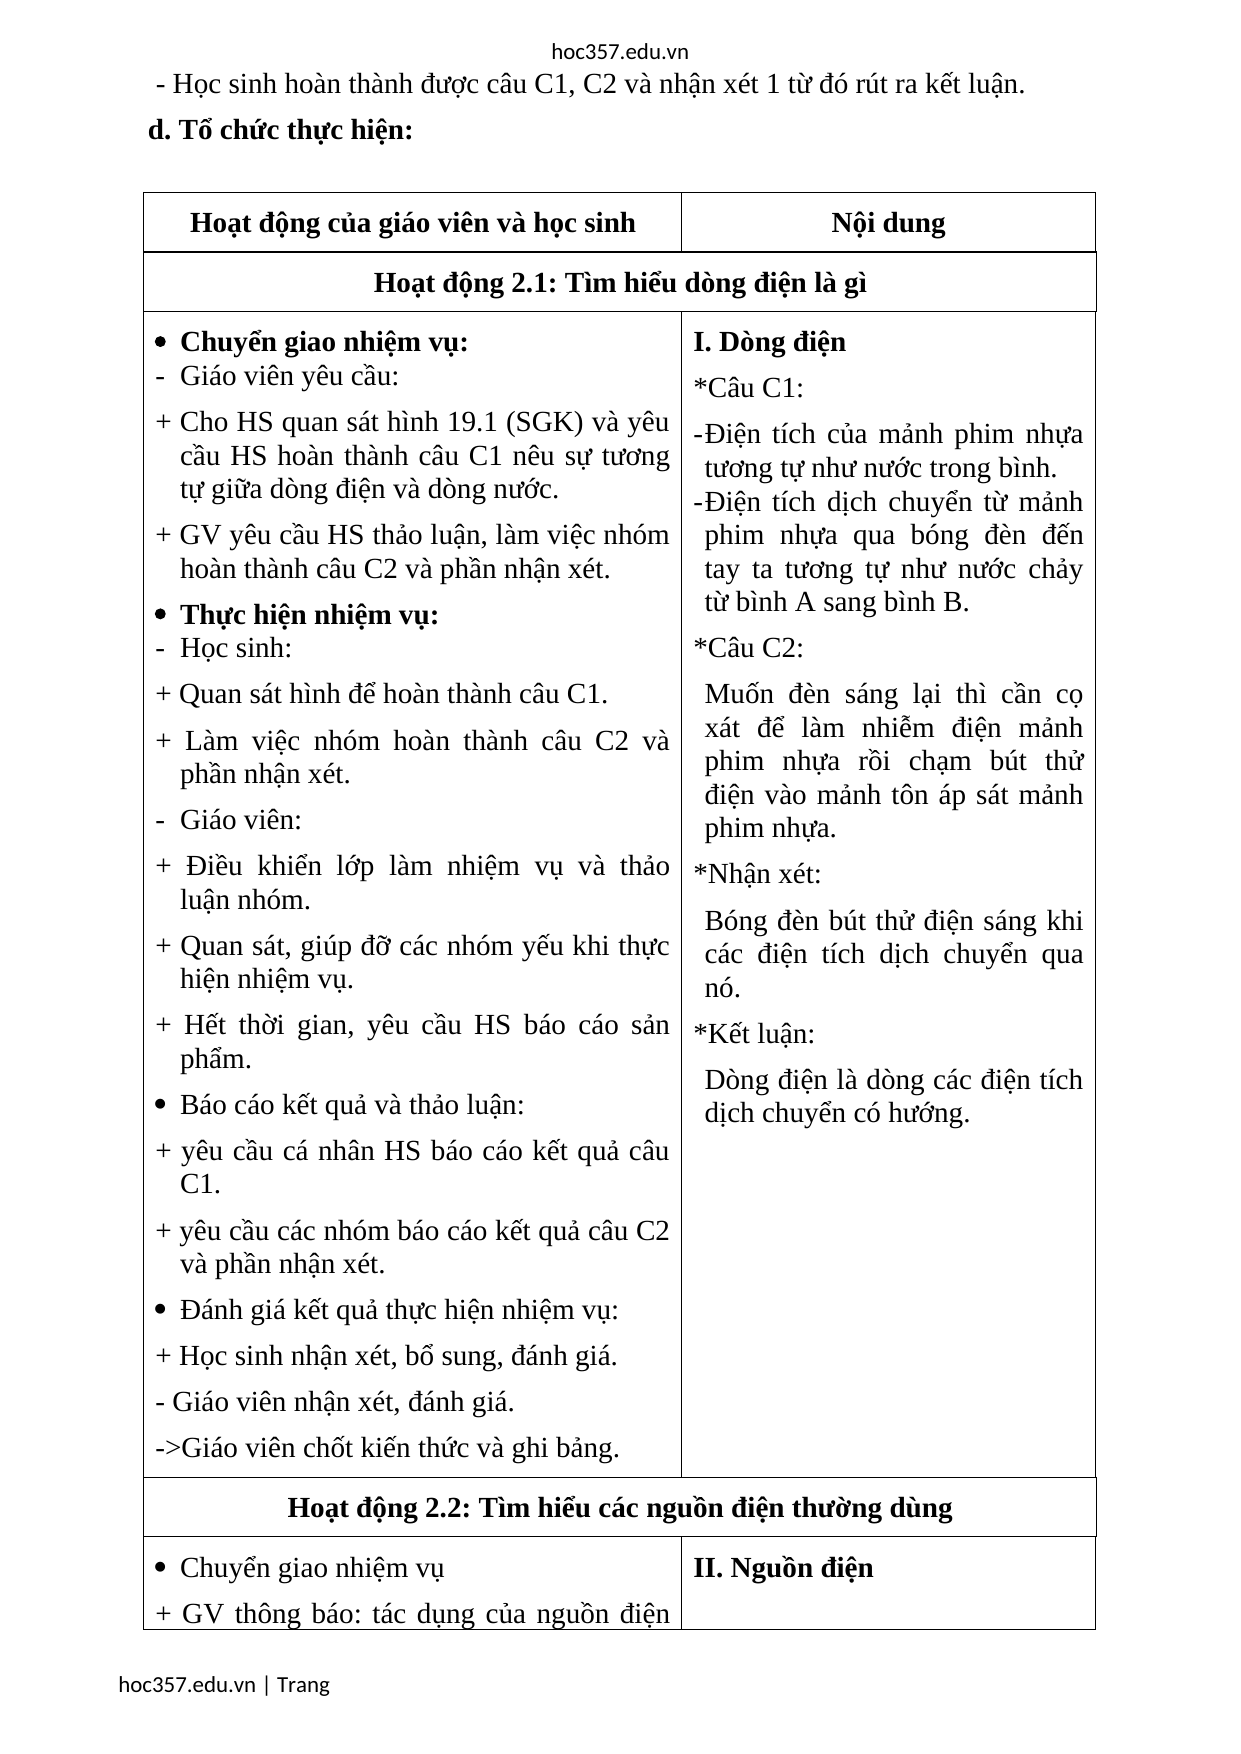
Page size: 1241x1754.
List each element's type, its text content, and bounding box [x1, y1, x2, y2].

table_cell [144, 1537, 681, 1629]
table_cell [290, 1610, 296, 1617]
text - Học sinh hoàn thành được câu C1, C2 và nhận xét 1 từ đó rút ra kết luận. [156, 66, 1122, 100]
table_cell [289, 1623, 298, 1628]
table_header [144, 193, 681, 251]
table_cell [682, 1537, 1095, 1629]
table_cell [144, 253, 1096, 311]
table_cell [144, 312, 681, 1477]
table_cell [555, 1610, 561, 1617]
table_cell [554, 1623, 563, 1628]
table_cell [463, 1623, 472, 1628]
text d. Tổ chức thực hiện: [118, 112, 1122, 146]
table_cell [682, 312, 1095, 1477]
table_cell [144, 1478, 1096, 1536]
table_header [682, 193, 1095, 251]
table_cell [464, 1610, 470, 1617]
